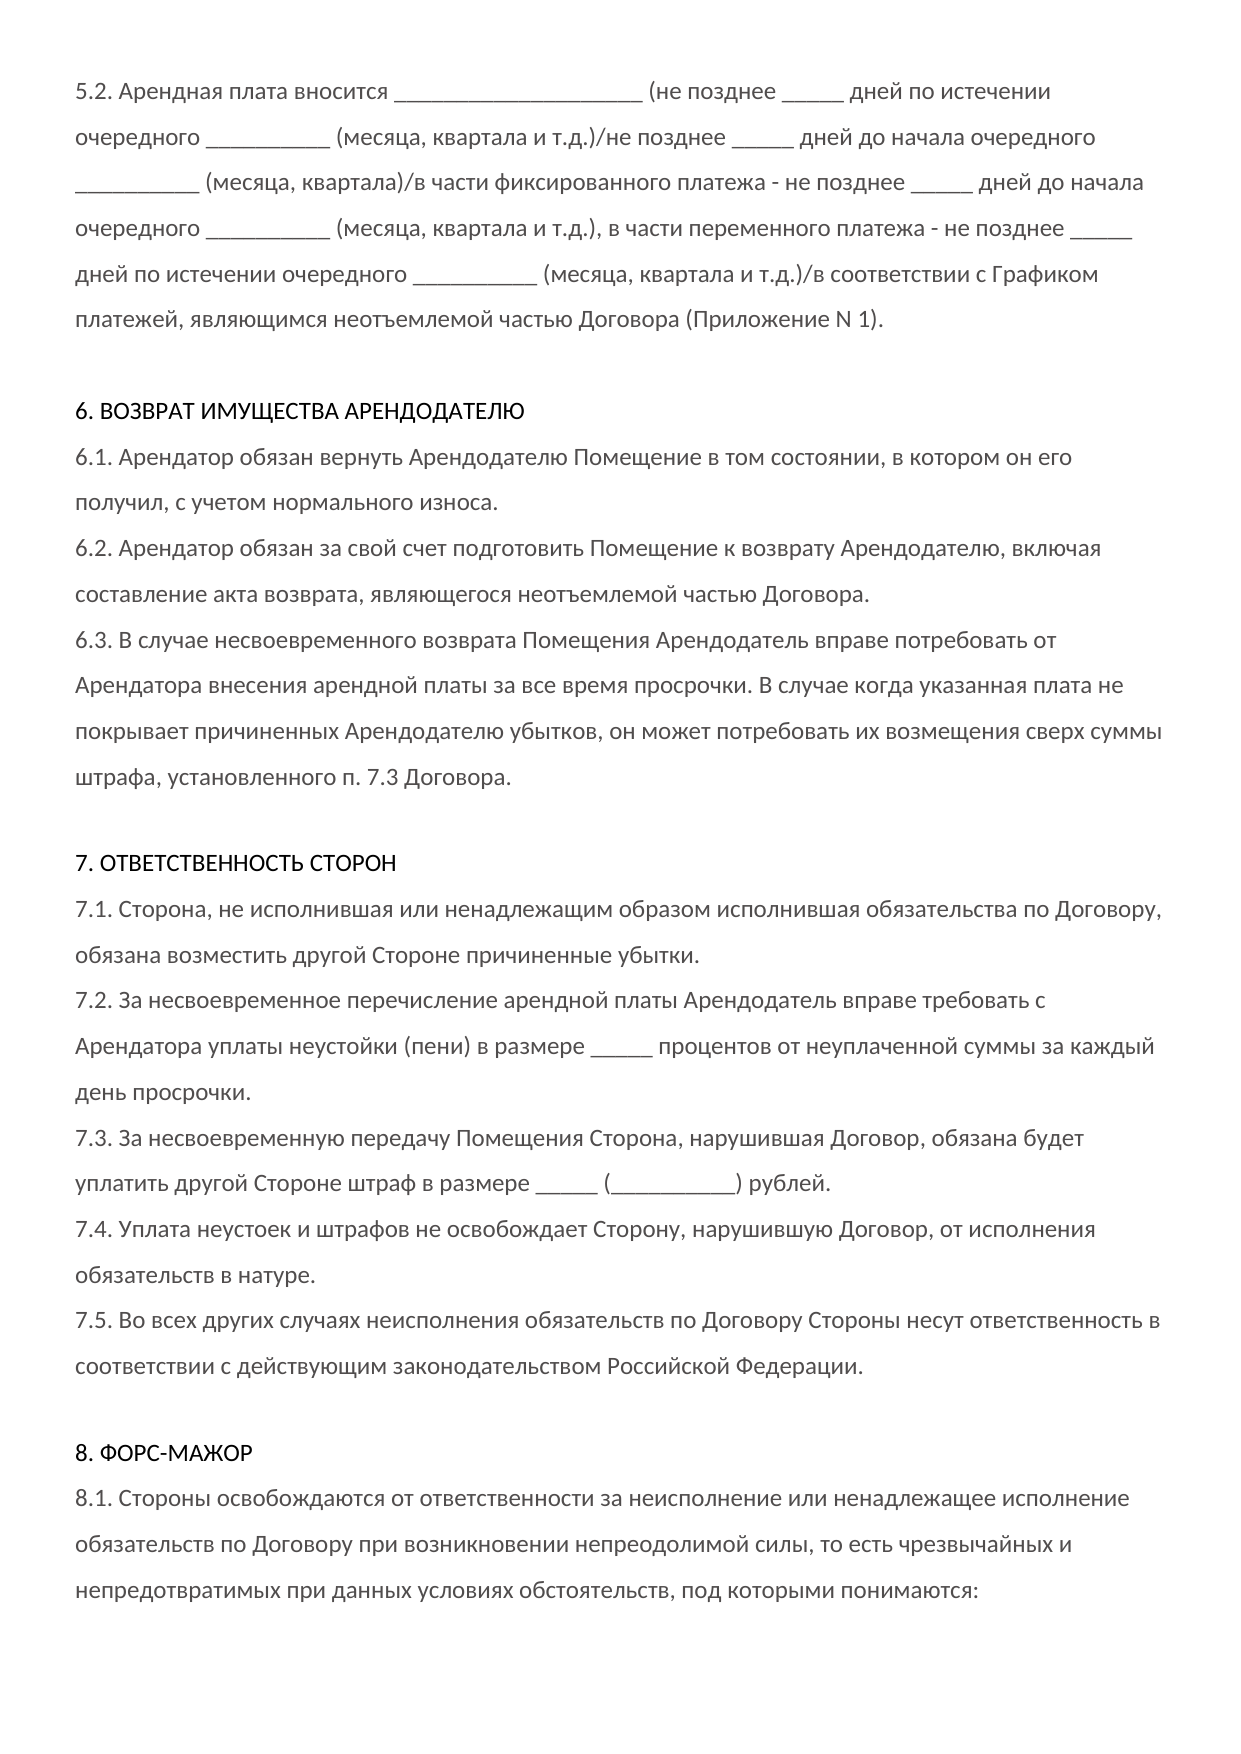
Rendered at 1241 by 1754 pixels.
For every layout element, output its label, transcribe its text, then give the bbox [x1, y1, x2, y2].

text 6.3. В случае несвоевременного возврата Помещения Арендодатель вправе потребовать от Арендатора внесения арендной платы за все время просрочки. В случае когда указанная плата не покрывает причиненных Арендодателю убытков, он может потребовать их возмещения сверх суммы штрафа, установленного п. 7.3 Договора. [75, 624, 1165, 833]
text 6. ВОЗВРАТ ИМУЩЕСТВА АРЕНДОДАТЕЛЮ [75, 395, 1165, 426]
text 6.1. Арендатор обязан вернуть Арендодателю Помещение в том состоянии, в котором он его получил, с учетом нормального износа. [75, 441, 1165, 517]
text 7.3. За несвоевременную передачу Помещения Сторона, нарушившая Договор, обязана будет уплатить другой Стороне штраф в размере _____ (__________) рублей. [75, 1122, 1165, 1198]
text 7.1. Сторона, не исполнившая или ненадлежащим образом исполнившая обязательства по Договору, обязана возместить другой Стороне причиненные убытки. [75, 893, 1165, 969]
text 7.4. Уплата неустоек и штрафов не освобождает Сторону, нарушившую Договор, от исполнения обязательств в натуре. [75, 1213, 1165, 1289]
text 7.2. За несвоевременное перечисление арендной платы Арендодатель вправе требовать с Арендатора уплаты неустойки (пени) в размере _____ процентов от неуплаченной суммы за каждый день просрочки. [75, 984, 1165, 1107]
text 6.2. Арендатор обязан за свой счет подготовить Помещение к возврату Арендодателю, включая составление акта возврата, являющегося неотъемлемой частью Договора. [75, 532, 1165, 608]
text 7. ОТВЕТСТВЕННОСТЬ СТОРОН [75, 847, 1165, 878]
text 7.5. Во всех других случаях неисполнения обязательств по Договору Стороны несут ответственность в соответствии с действующим законодательством Российской Федерации. [75, 1305, 1165, 1423]
text 5.2. Арендная плата вносится ____________________ (не позднее _____ дней по истечении очередного __________ (месяца, квартала и т.д.)/не позднее _____ дней до начала очередного __________ (месяца, квартала)/в части фиксированного платежа - не позднее _____ дней до начала очередного __________ (месяца, квартала и т.д.), в части переменного платежа - не позднее _____ дней по истечении очередного __________ (месяца, квартала и т.д.)/в соответствии с Графиком платежей, являющимся неотъемлемой частью Договора (Приложение N 1). [75, 75, 1165, 334]
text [75, 1483, 1165, 1604]
text 8. ФОРС-МАЖОР [75, 1437, 1165, 1467]
